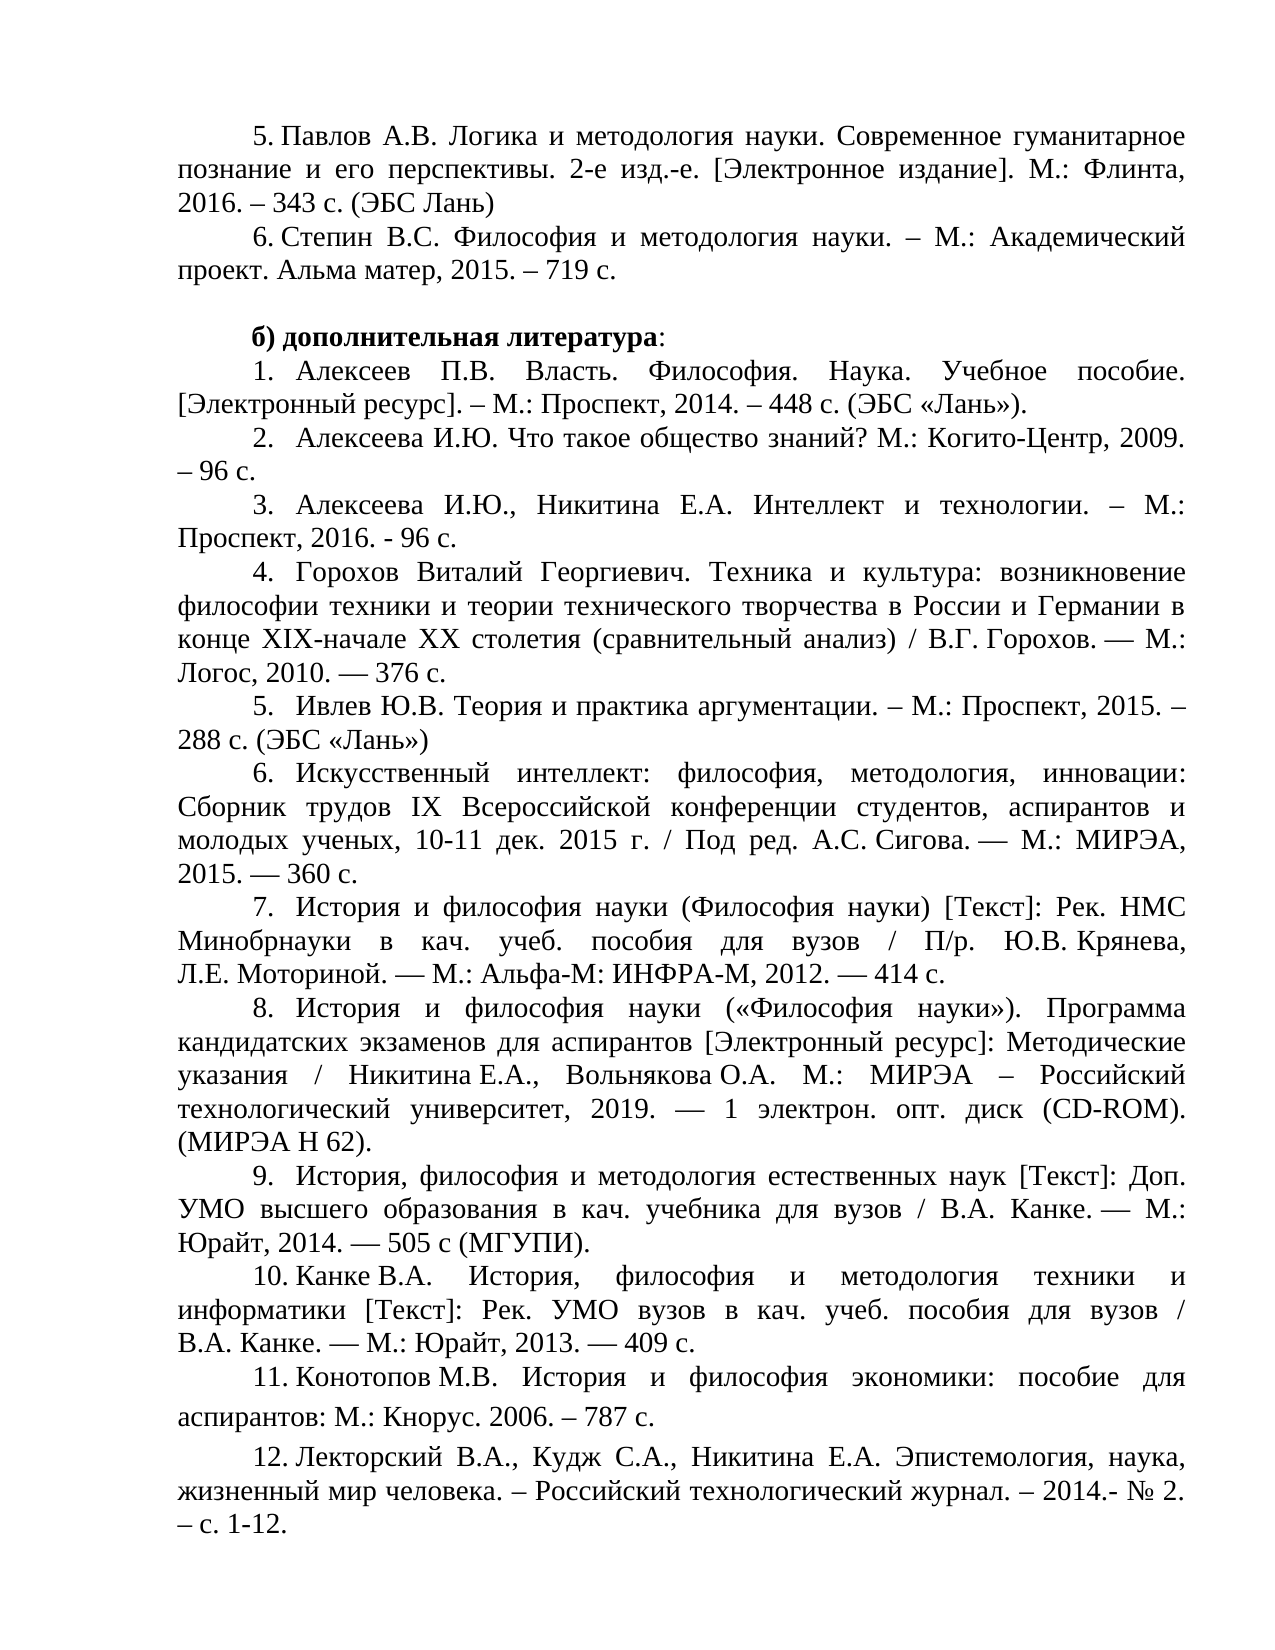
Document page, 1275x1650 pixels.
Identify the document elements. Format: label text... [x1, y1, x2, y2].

list Конотопов М.В. История и философия экономики: пособие для аспирантов: М.: Кнорус. 2006. – 787 с. [177, 1359, 1186, 1433]
list История, философия и методология естественных наук [Текст]: Доп. УМО высшего образования в кач. учебника для вузов / В.А. Канке. — М.: Юрайт, 2014. — 505 с (МГУПИ). [177, 1158, 1186, 1258]
list Искусственный интеллект: философия, методология, инновации: Сборник трудов IX Всероссийской конференции студентов, аспирантов и молодых ученых, 10-11 дек. 2015 г. / Под ред. А.С. Сигова. — М.: МИРЭА, 2015. — 360 с. [177, 755, 1186, 889]
list История и философия науки (Философия науки) [Текст]: Рек. НМС Минобрнауки в кач. учеб. пособия для вузов / П/р. Ю.В. Крянева, Л.Е. Моториной. — М.: Альфа-М: ИНФРА-М, 2012. — 414 с. [177, 889, 1186, 990]
text б) дополнительная литература: [177, 319, 1186, 353]
list История и философия науки («Философия науки»). Программа кандидатских экзаменов для аспирантов [Электронный ресурс]: Методические указания / Никитина Е.А., Вольнякова О.А. М.: МИРЭА – Российский технологический университет, 2019. — 1 электрон. опт. диск (CD-ROM). (МИРЭА Н 62). [177, 990, 1186, 1158]
list Павлов А.В. Логика и методология науки. Современное гуманитарное познание и его перспективы. 2-е изд.-е. [Электронное издание]. М.: Флинта, 2016. – 343 с. (ЭБС Лань) [177, 118, 1186, 219]
list Алексеева И.Ю., Никитина Е.А. Интеллект и технологии. – М.: Проспект, 2016. - 96 с. [177, 487, 1186, 554]
list Степин В.С. Философия и методология науки. – М.: Академический проект. Альма матер, 2015. – 719 с. [177, 219, 1186, 286]
list Алексеев П.В. Власть. Философия. Наука. Учебное пособие. [Электронный ресурс]. – М.: Проспект, 2014. – 448 с. (ЭБС «Лань»). [177, 353, 1186, 420]
list Алексеева И.Ю. Что такое общество знаний? М.: Когито-Центр, 2009. – 96 с. [177, 420, 1186, 487]
list Лекторский В.А., Кудж С.А., Никитина Е.А. Эпистемология, наука, жизненный мир человека. – Российский технологический журнал. – 2014.- № 2. – с. 1-12. [177, 1439, 1186, 1540]
list Канке В.А. История, философия и методология техники и информатики [Текст]: Рек. УМО вузов в кач. учеб. пособия для вузов / В.А. Канке. — М.: Юрайт, 2013. — 409 с. [177, 1258, 1186, 1359]
list Горохов Виталий Георгиевич. Техника и культура: возникновение философии техники и теории технического творчества в России и Германии в конце XIX-начале XX столетия (сравнительный анализ) / В.Г. Горохов. — М.: Логос, 2010. — 376 с. [177, 554, 1186, 688]
list Ивлев Ю.В. Теория и практика аргументации. – М.: Проспект, 2015. – 288 с. (ЭБС «Лань») [177, 688, 1186, 755]
